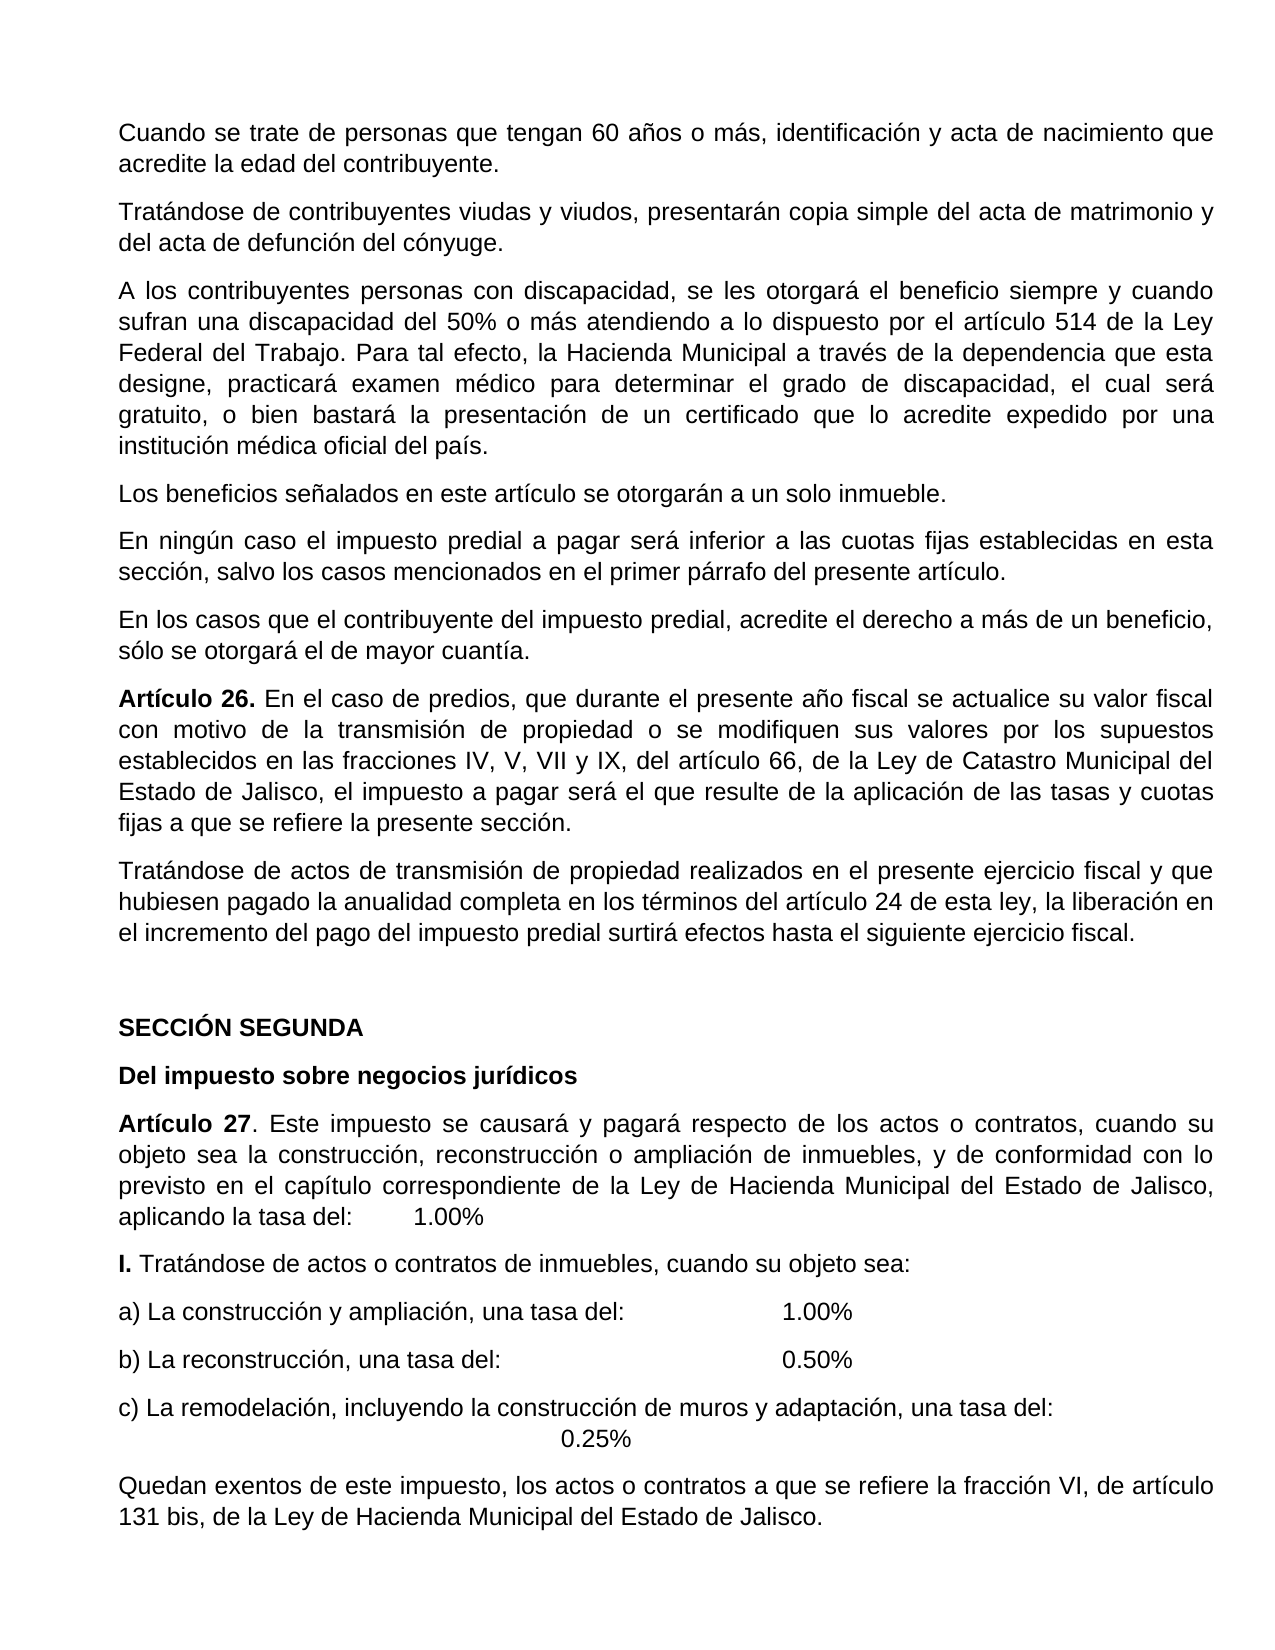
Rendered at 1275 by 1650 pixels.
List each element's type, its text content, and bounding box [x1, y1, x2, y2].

text Del impuesto sobre negocios jurídicos [118, 1061, 1216, 1089]
text Los beneficios señalados en este artículo se otorgarán a un solo inmueble. [118, 478, 1216, 507]
text A los contribuyentes personas con discapacidad, se les otorgará el beneficio siempre y cuando sufran una discapacidad del 50% o más atendiendo a lo dispuesto por el artículo 514 de la Ley Federal del Trabajo. Para tal efecto, la Hacienda Municipal a través de la dependencia que esta designe, practicará examen médico para determinar el grado de discapacidad, el cual será gratuito, o bien bastará la presentación de un certificado que lo acredite expedido por una institución médica oficial del país. [118, 276, 1216, 459]
text b) La reconstrucción, una tasa del: 0.50% [118, 1345, 1216, 1373]
text Tratándose de actos de transmisión de propiedad realizados en el presente ejercicio fiscal y que hubiesen pagado la anualidad completa en los términos del artículo 24 de esta ley, la liberación en el incremento del pago del impuesto predial surtirá efectos hasta el siguiente ejercicio fiscal. [118, 856, 1216, 946]
text c) La remodelación, incluyendo la construcción de muros y adaptación, una tasa del: 0.25% [118, 1392, 1216, 1452]
text Artículo 27. Este impuesto se causará y pagará respecto de los actos o contratos, cuando su objeto sea la construcción, reconstrucción o ampliación de inmuebles, y de conformidad con lo previsto en el capítulo correspondiente de la Ley de Hacienda Municipal del Estado de Jalisco, aplicando la tasa del: 1.00% [118, 1108, 1216, 1230]
text Quedan exentos de este impuesto, los actos o contratos a que se refiere la fracción VI, de artículo 131 bis, de la Ley de Hacienda Municipal del Estado de Jalisco. [118, 1471, 1216, 1531]
text En los casos que el contribuyente del impuesto predial, acredite el derecho a más de un beneficio, sólo se otorgará el de mayor cuantía. [118, 605, 1216, 665]
text SECCIÓN SEGUNDA [118, 1013, 1216, 1042]
text En ningún caso el impuesto predial a pagar será inferior a las cuotas fijas establecidas en esta sección, salvo los casos mencionados en el primer párrafo del presente artículo. [118, 526, 1216, 586]
text I. Tratándose de actos o contratos de inmuebles, cuando su objeto sea: [118, 1249, 1216, 1278]
text Tratándose de contribuyentes viudas y viudos, presentarán copia simple del acta de matrimonio y del acta de defunción del cónyuge. [118, 197, 1216, 257]
text a) La construcción y ampliación, una tasa del: 1.00% [118, 1297, 1216, 1326]
text Artículo 26. En el caso de predios, que durante el presente año fiscal se actualice su valor fiscal con motivo de la transmisión de propiedad o se modifiquen sus valores por los supuestos establecidos en las fracciones IV, V, VII y IX, del artículo 66, de la Ley de Catastro Municipal del Estado de Jalisco, el impuesto a pagar será el que resulte de la aplicación de las tasas y cuotas fijas a que se refiere la presente sección. [118, 684, 1216, 837]
text Cuando se trate de personas que tengan 60 años o más, identificación y acta de nacimiento que acredite la edad del contribuyente. [118, 118, 1216, 178]
